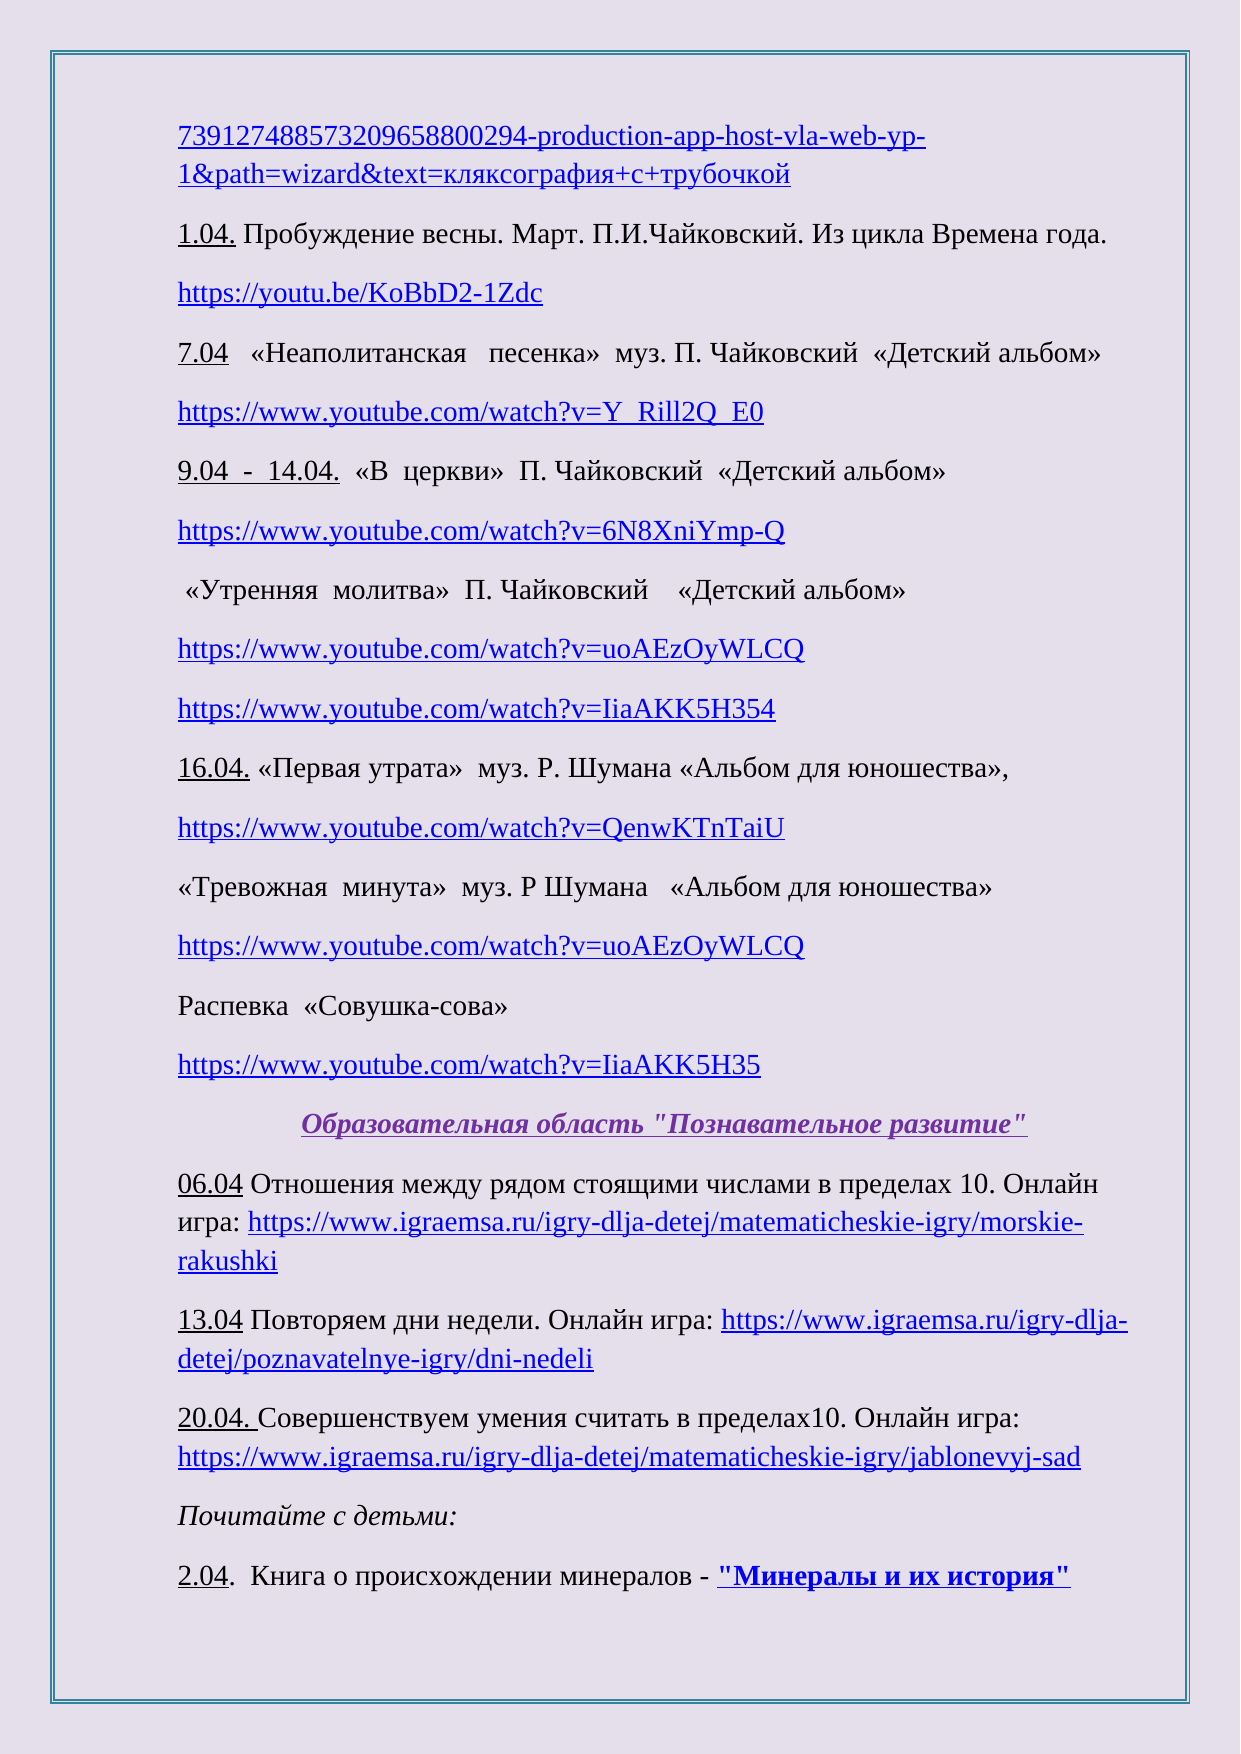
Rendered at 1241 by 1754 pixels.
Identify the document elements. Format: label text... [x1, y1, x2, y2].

text https://www.youtube.com/watch?v=6N8XniYmp-Q [177, 513, 1152, 546]
text 1.04. Пробуждение весны. Март. П.И.Чайковский. Из цикла Времена года. [177, 216, 1152, 249]
text «Тревожная минута» муз. Р Шумана «Альбом для юношества» [177, 869, 1152, 903]
text Почитайте с детьми: [177, 1498, 1152, 1532]
text 20.04. Совершенствуем умения считать в пределах10. Онлайн игра: https://www.igraemsa.ru/igry-dlja-detej/matematicheskie-igry/jablonevyj-sad [177, 1400, 1152, 1472]
text https://www.youtube.com/watch?v=IiaAKK5H35 [177, 1047, 1152, 1081]
text 13.04 Повторяем дни недели. Онлайн игра: https://www.igraemsa.ru/igry-dlja-detej/poznavatelnye-igry/dni-nedeli [177, 1302, 1152, 1374]
text https://www.youtube.com/watch?v=IiaAKK5H354 [177, 691, 1152, 724]
text 2.04. Книга о происхождении минералов - "Минералы и их история" [177, 1558, 1152, 1591]
text https://www.youtube.com/watch?v=uoAEzOyWLCQ [177, 632, 1152, 665]
text Образовательная область "Познавательное развитие" [177, 1107, 1152, 1140]
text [177, 118, 1152, 190]
text 9.04 - 14.04. «В церкви» П. Чайковский «Детский альбом» [177, 453, 1152, 487]
text https://www.youtube.com/watch?v=Y_Rill2Q_E0 [177, 394, 1152, 428]
text 06.04 Отношения между рядом стоящими числами в пределах 10. Онлайн игра: https://www.igraemsa.ru/igry-dlja-detej/matematicheskie-igry/morskie-rakushki [177, 1166, 1152, 1277]
text 16.04. «Первая утрата» муз. Р. Шумана «Альбом для юношества», [177, 750, 1152, 784]
text https://www.youtube.com/watch?v=uoAEzOyWLCQ [177, 928, 1152, 962]
text https://youtu.be/KoBbD2-1Zdc [177, 275, 1152, 309]
text «Утренняя молитва» П. Чайковский «Детский альбом» [177, 572, 1152, 606]
text https://www.youtube.com/watch?v=QenwKTnTaiU [177, 810, 1152, 843]
text Распевка «Совушка-сова» [177, 988, 1152, 1021]
text 7.04 «Неаполитанская песенка» муз. П. Чайковский «Детский альбом» [177, 335, 1152, 368]
